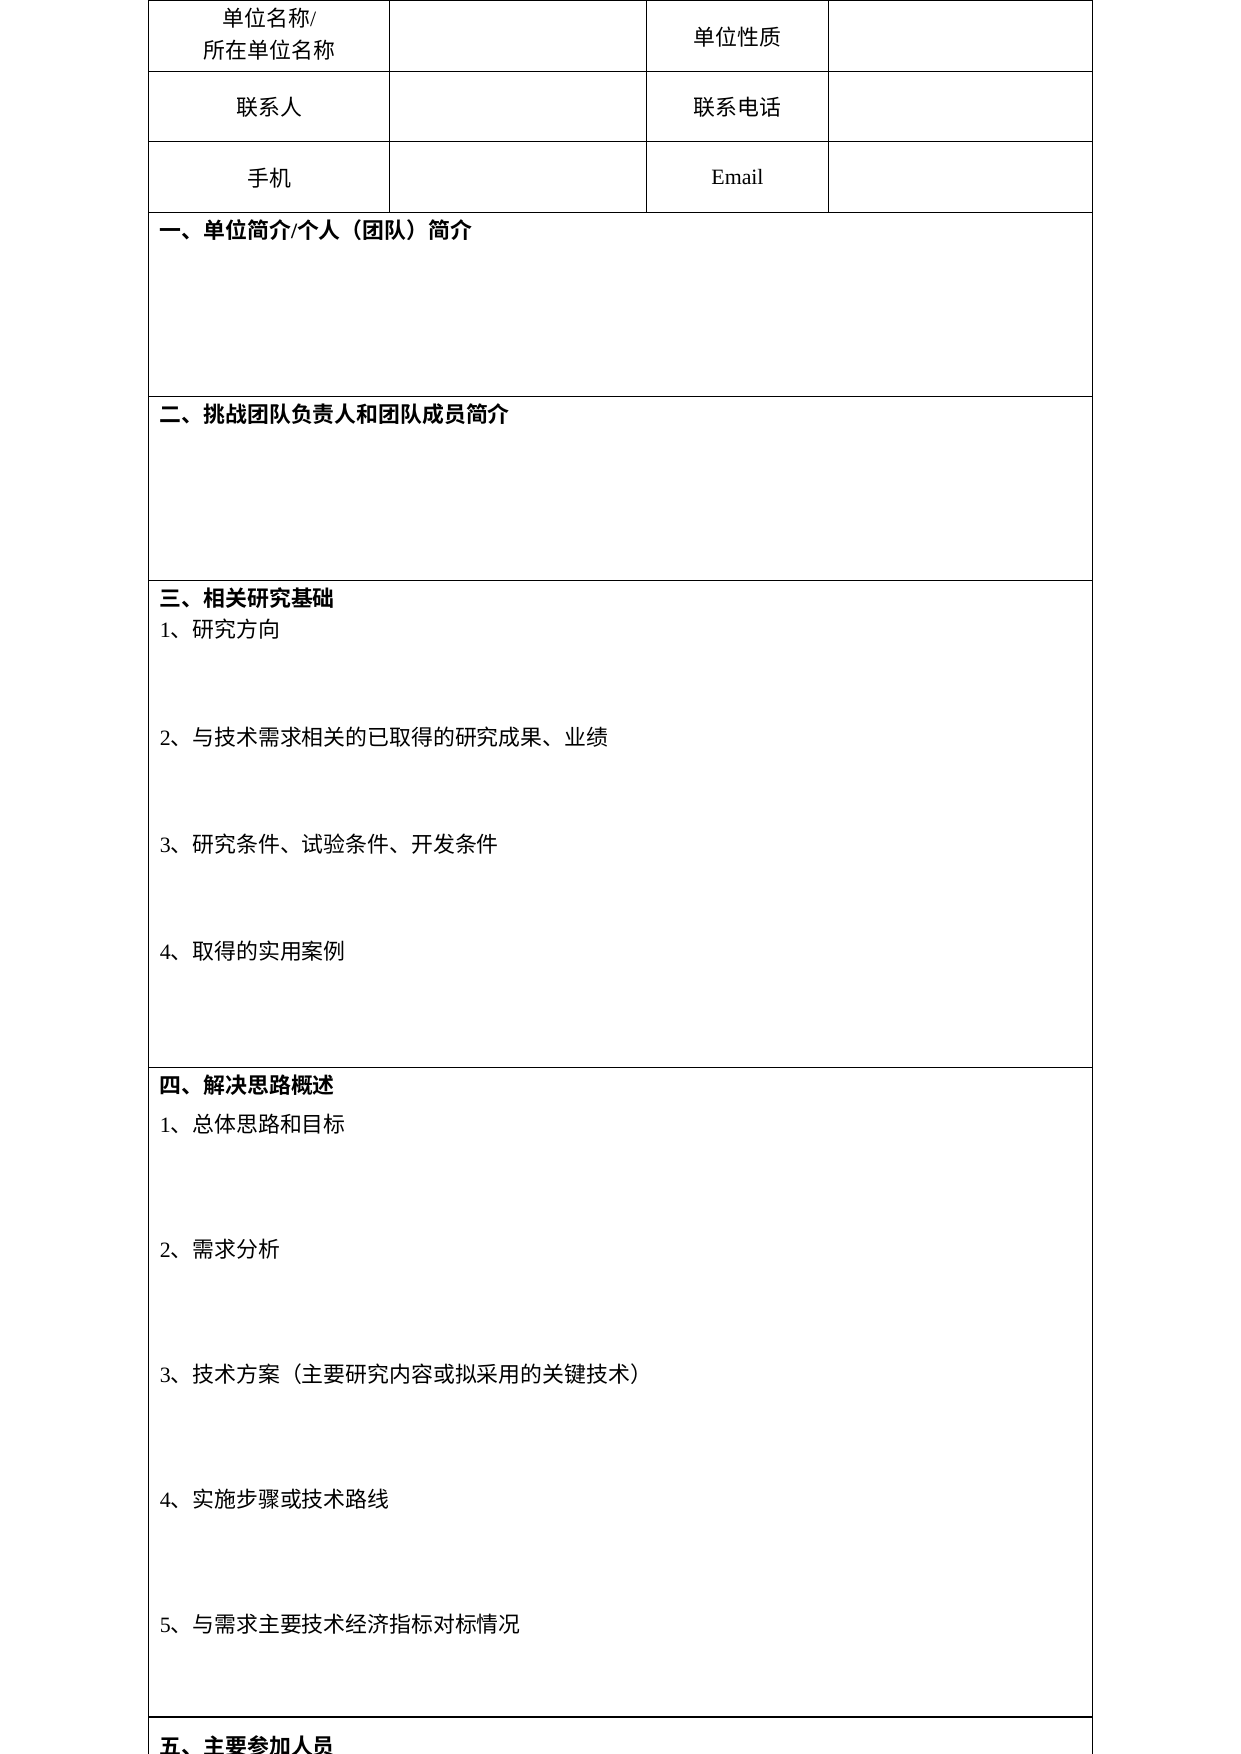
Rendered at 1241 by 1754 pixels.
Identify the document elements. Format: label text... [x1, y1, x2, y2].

table_header [829, 1, 1092, 71]
table_cell 手机 [149, 142, 389, 212]
table_cell 四、解决思路概述 1、总体思路和目标 2、需求分析 3、技术方案（主要研究内容或拟采用的关键技术） 4、实施步骤或技术路线 5、与需求主要技术经济指标对标情况 [149, 1068, 1092, 1716]
table_cell [390, 72, 646, 141]
table_header 单位性质 [647, 1, 828, 71]
table_cell 联系电话 [647, 72, 828, 141]
table_cell [829, 72, 1092, 141]
table_cell 三、相关研究基础 1、研究方向 2、与技术需求相关的已取得的研究成果、业绩 3、研究条件、试验条件、开发条件 4、取得的实用案例 [149, 581, 1092, 1067]
table_header 单位名称/ 所在单位名称 [149, 1, 389, 71]
table_cell 五、主要参加人员 [149, 1718, 1092, 1754]
table_cell 一、单位简介/个人（团队）简介 [149, 213, 1092, 396]
table_header [390, 1, 646, 71]
table_cell [390, 142, 646, 212]
table_cell 二、挑战团队负责人和团队成员简介 [149, 397, 1092, 579]
table_cell 联系人 [149, 72, 389, 141]
table_cell Email [647, 142, 828, 212]
table_cell [829, 142, 1092, 212]
